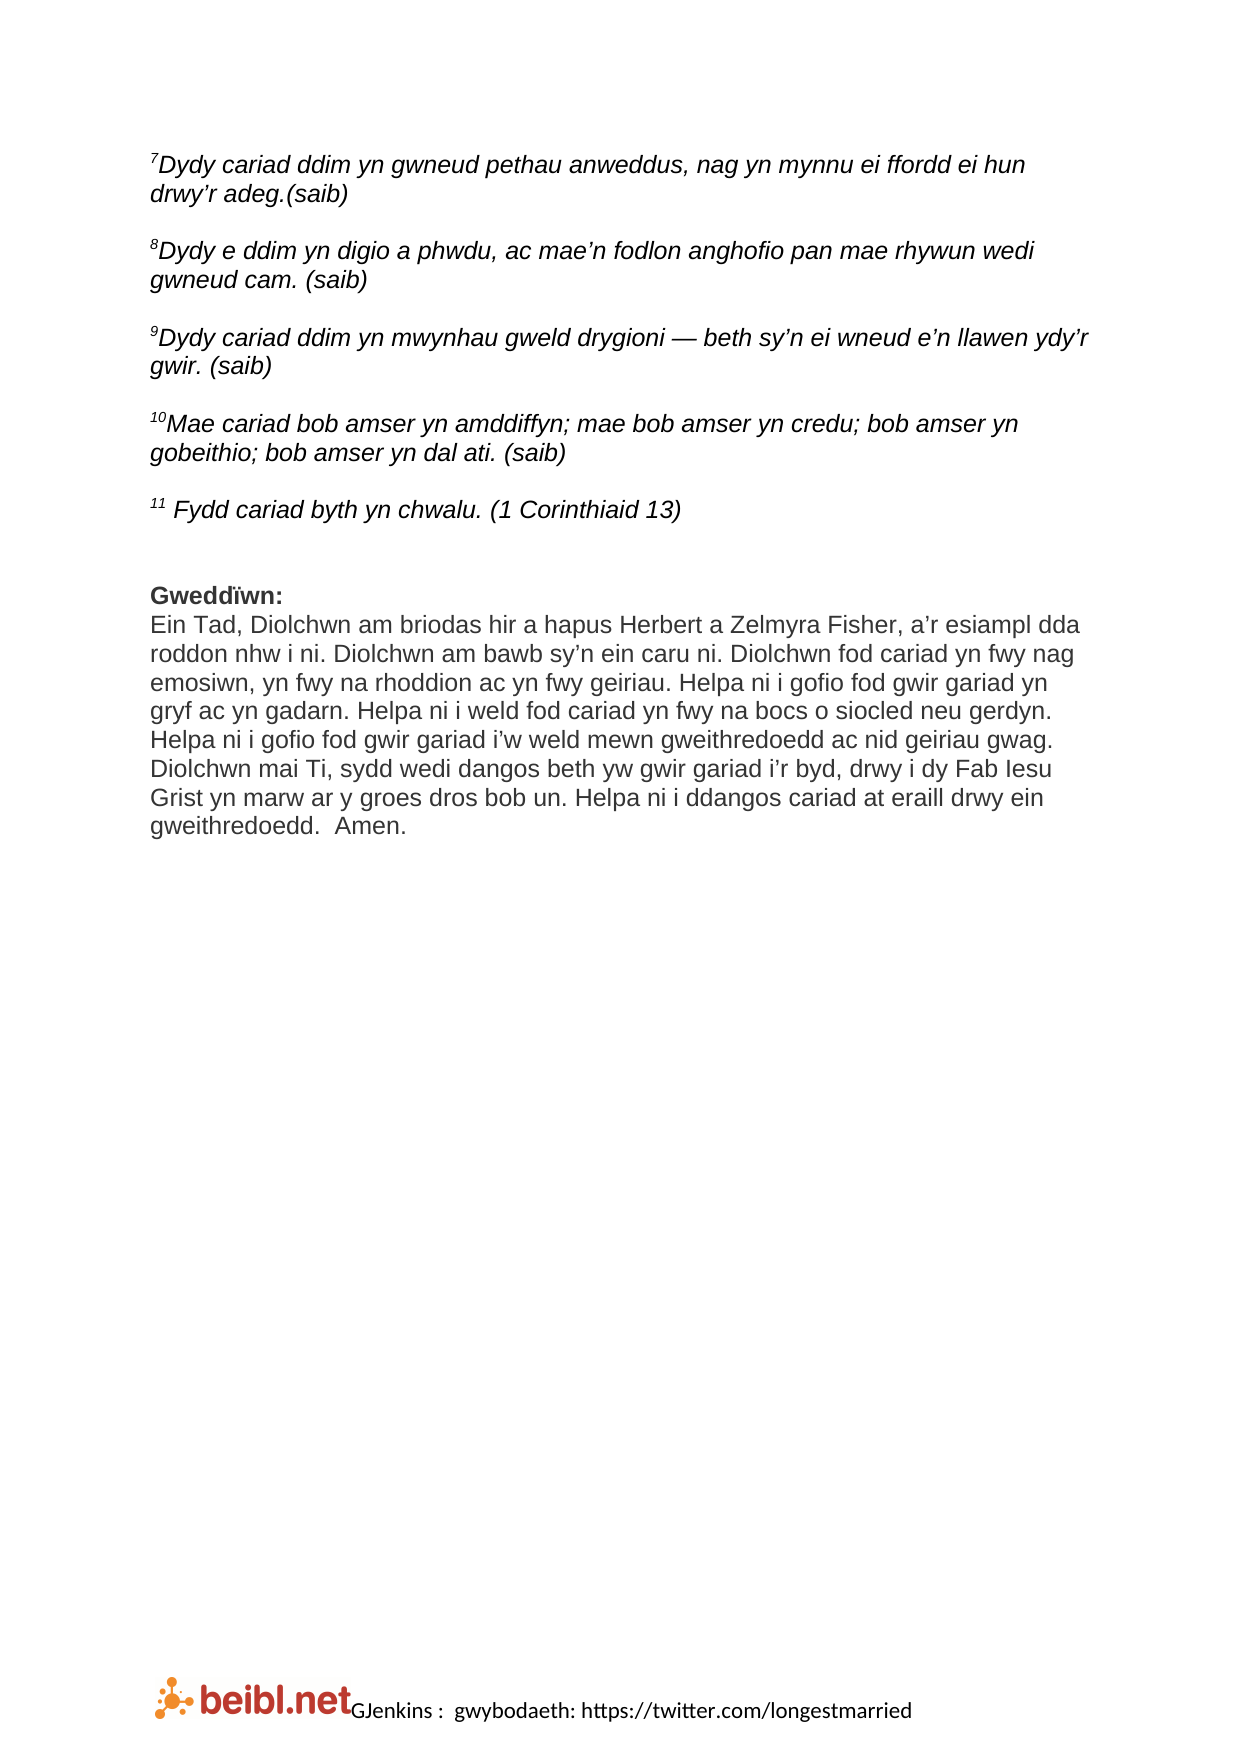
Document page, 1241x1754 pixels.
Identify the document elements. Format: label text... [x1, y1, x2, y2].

text Ein Tad, Diolchwn am briodas hir a hapus Herbert a Zelmyra Fisher, a’r esiampl dda roddon nhw i ni. Diolchwn am bawb sy’n ein caru ni. Diolchwn fod cariad yn fwy nag emosiwn, yn fwy na rhoddion ac yn fwy geiriau. Helpa ni i gofio fod gwir gariad yn gryf ac yn gadarn. Helpa ni i weld fod cariad yn fwy na bocs o siocled neu gerdyn. Helpa ni i gofio fod gwir gariad i’w weld mewn gweithredoedd ac nid geiriau gwag. Diolchwn mai Ti, sydd wedi dangos beth yw gwir gariad i’r byd, drwy i dy Fab Iesu Grist yn marw ar y groes dros bob un. Helpa ni i ddangos cariad at eraill drwy ein gweithredoedd. Amen. [150, 610, 1090, 840]
text 10Mae cariad bob amser yn amddiffyn; mae bob amser yn credu; bob amser yn gobeithio; bob amser yn dal ati. (saib) [150, 409, 1090, 466]
text 11 Fydd cariad byth yn chwalu. (1 Corinthiaid 13) [150, 495, 1090, 524]
text Gweddïwn: [150, 581, 1090, 610]
text 9Dydy cariad ddim yn mwynhau gweld drygioni — beth sy’n ei wneud e’n llawen ydy’r gwir. (saib) [150, 322, 1090, 380]
text 7Dydy cariad ddim yn gwneud pethau anweddus, nag yn mynnu ei ffordd ei hun drwy’r adeg.(saib) [150, 150, 1090, 207]
picture [155, 1677, 351, 1719]
text 8Dydy e ddim yn digio a phwdu, ac mae’n fodlon anghofio pan mae rhywun wedi gwneud cam. (saib) [150, 236, 1090, 294]
